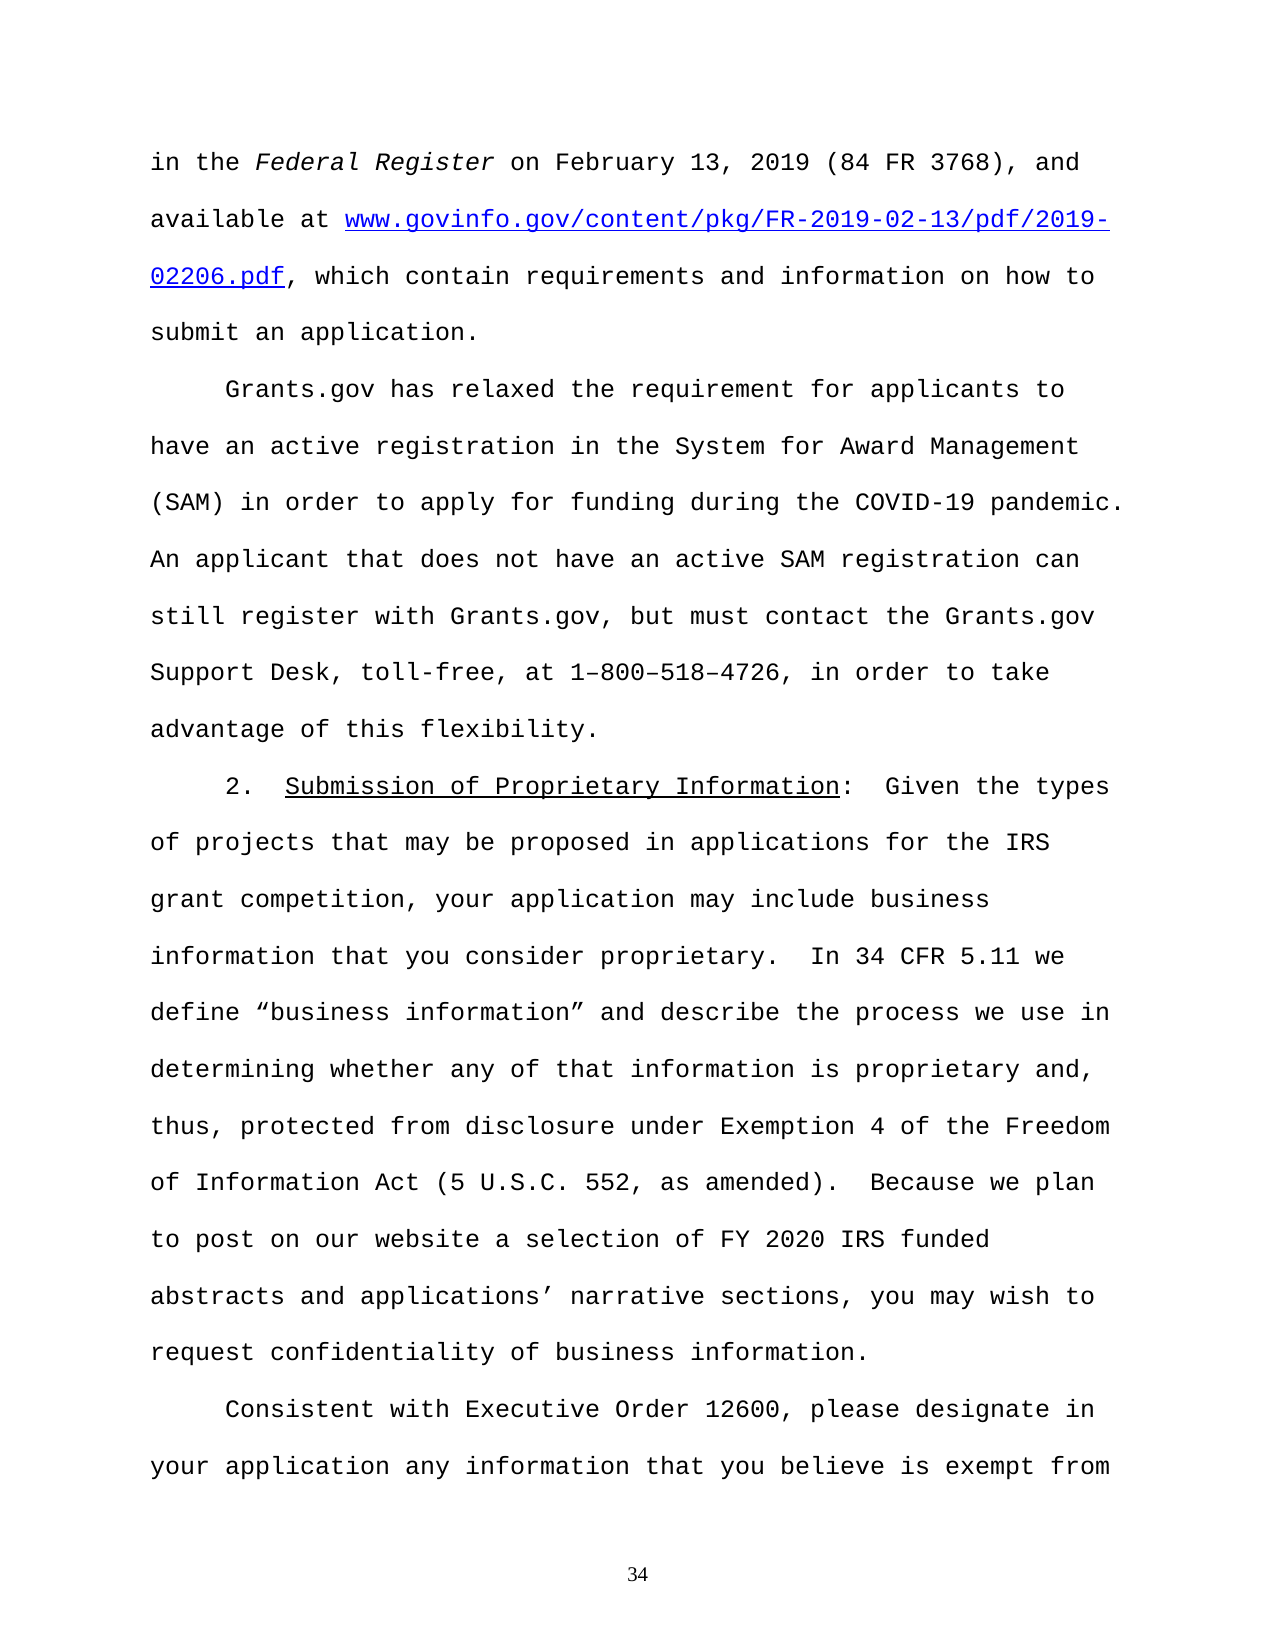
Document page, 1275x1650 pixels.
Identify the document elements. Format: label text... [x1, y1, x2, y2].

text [150, 1397, 1125, 1482]
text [150, 150, 1125, 348]
text 2. Submission of Proprietary Information: Given the types of projects that may be proposed in applications for the IRS grant competition, your application may include business information that you consider proprietary. In 34 CFR 5.11 we define “business information” and describe the process we use in determining whether any of that information is proprietary and, thus, protected from disclosure under Exemption 4 of the Freedom of Information Act (5 U.S.C. 552, as amended). Because we plan to post on our website a selection of FY 2020 IRS funded abstracts and applications’ narrative sections, you may wish to request confidentiality of business information. [150, 773, 1125, 1368]
text Grants.gov has relaxed the requirement for applicants to have an active registration in the System for Award Management (SAM) in order to apply for funding during the COVID-19 pandemic. An applicant that does not have an active SAM registration can still register with Grants.gov, but must contact the Grants.gov Support Desk, toll-free, at 1–800–518–4726, in order to take advantage of this flexibility. [150, 377, 1125, 745]
